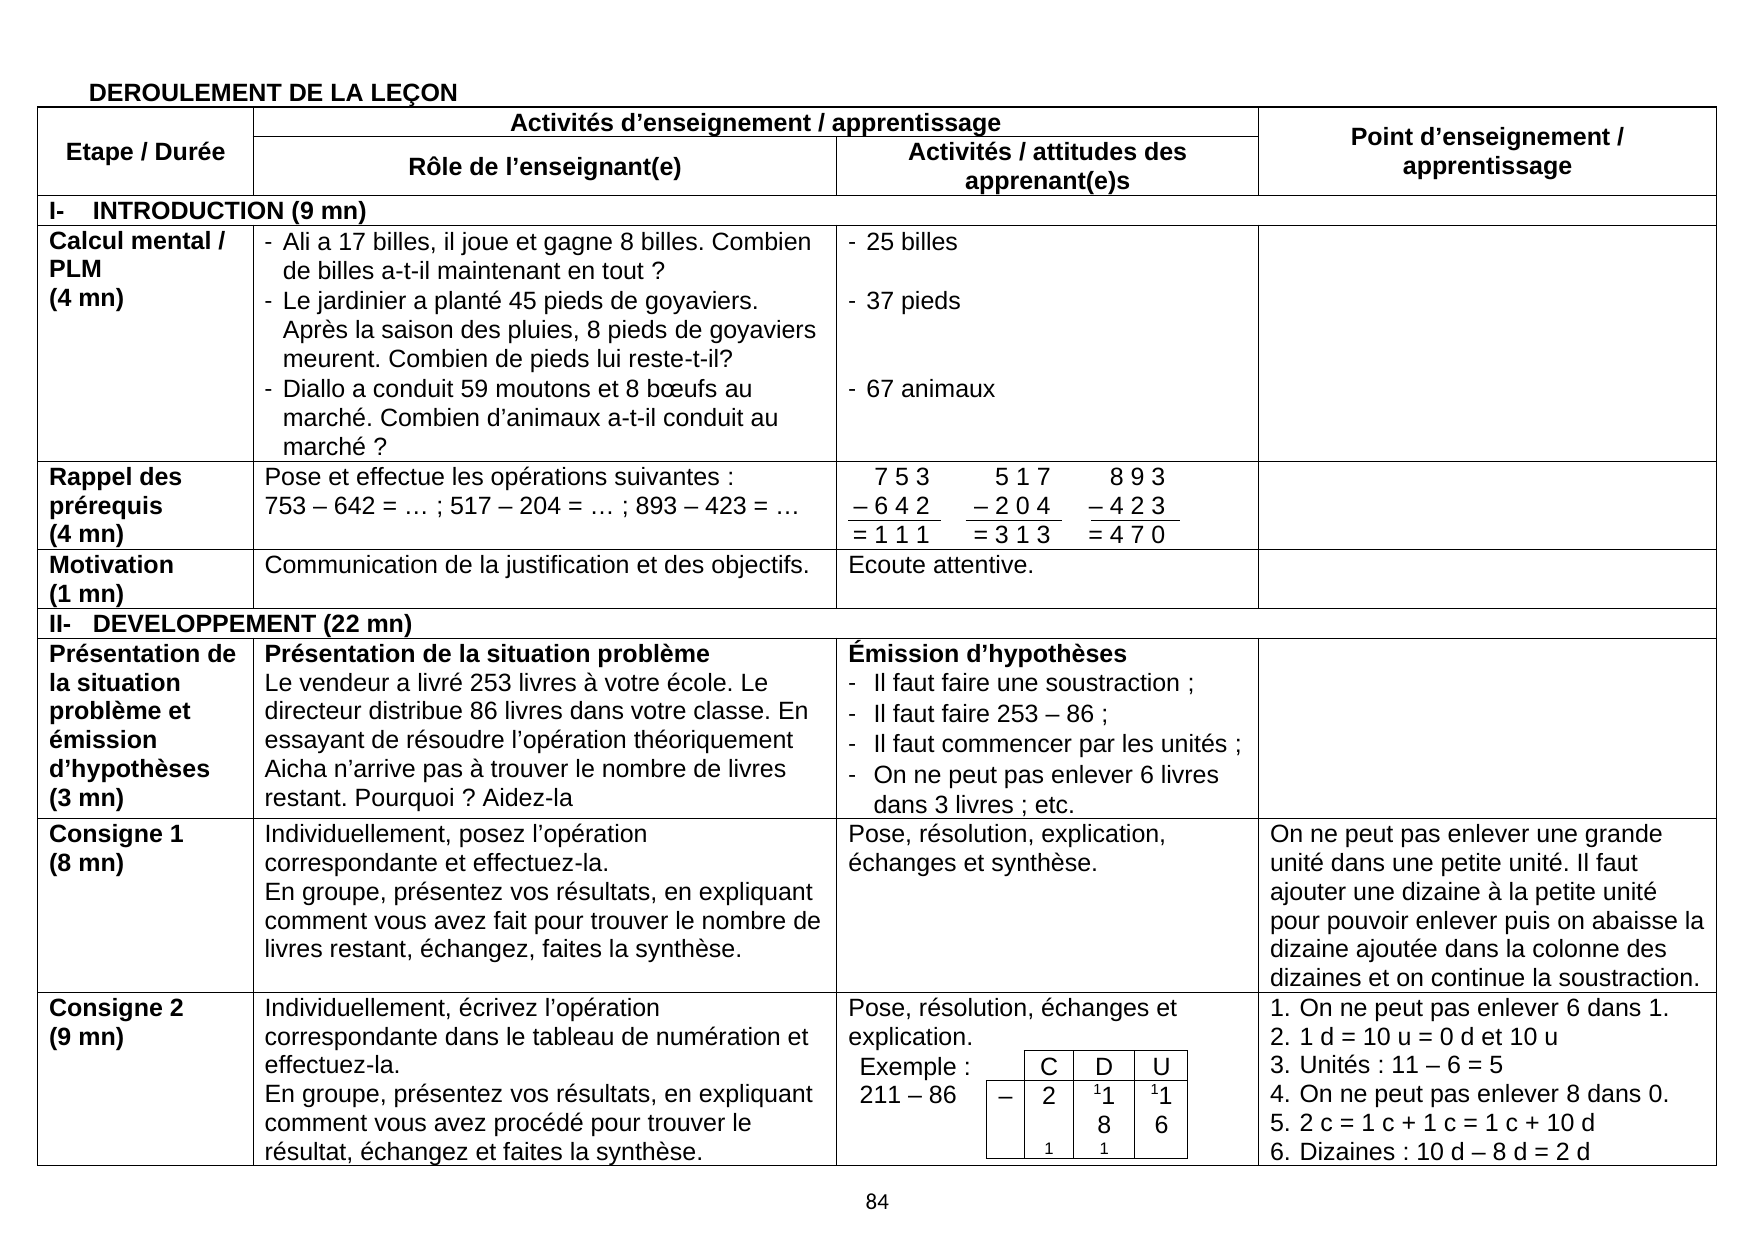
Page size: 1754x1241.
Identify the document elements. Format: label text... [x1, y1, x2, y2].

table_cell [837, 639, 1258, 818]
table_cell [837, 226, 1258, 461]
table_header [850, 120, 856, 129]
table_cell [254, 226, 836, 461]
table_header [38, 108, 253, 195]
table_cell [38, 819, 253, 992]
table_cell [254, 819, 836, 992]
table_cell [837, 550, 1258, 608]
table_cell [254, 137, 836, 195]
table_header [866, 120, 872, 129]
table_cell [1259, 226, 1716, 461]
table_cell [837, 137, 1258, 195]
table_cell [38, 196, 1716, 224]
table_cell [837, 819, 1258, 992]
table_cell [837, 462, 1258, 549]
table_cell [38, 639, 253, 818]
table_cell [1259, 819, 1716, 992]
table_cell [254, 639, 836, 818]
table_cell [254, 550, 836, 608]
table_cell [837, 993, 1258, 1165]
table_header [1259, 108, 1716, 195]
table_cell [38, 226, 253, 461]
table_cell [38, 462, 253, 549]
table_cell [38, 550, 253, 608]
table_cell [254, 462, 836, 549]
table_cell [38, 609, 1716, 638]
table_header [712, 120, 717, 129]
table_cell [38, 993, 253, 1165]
text DEROULEMENT DE LA LEÇON [89, 78, 1665, 106]
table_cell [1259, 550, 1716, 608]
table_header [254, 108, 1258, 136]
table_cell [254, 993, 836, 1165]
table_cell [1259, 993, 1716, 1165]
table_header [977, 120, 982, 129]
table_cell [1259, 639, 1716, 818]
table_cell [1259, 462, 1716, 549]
